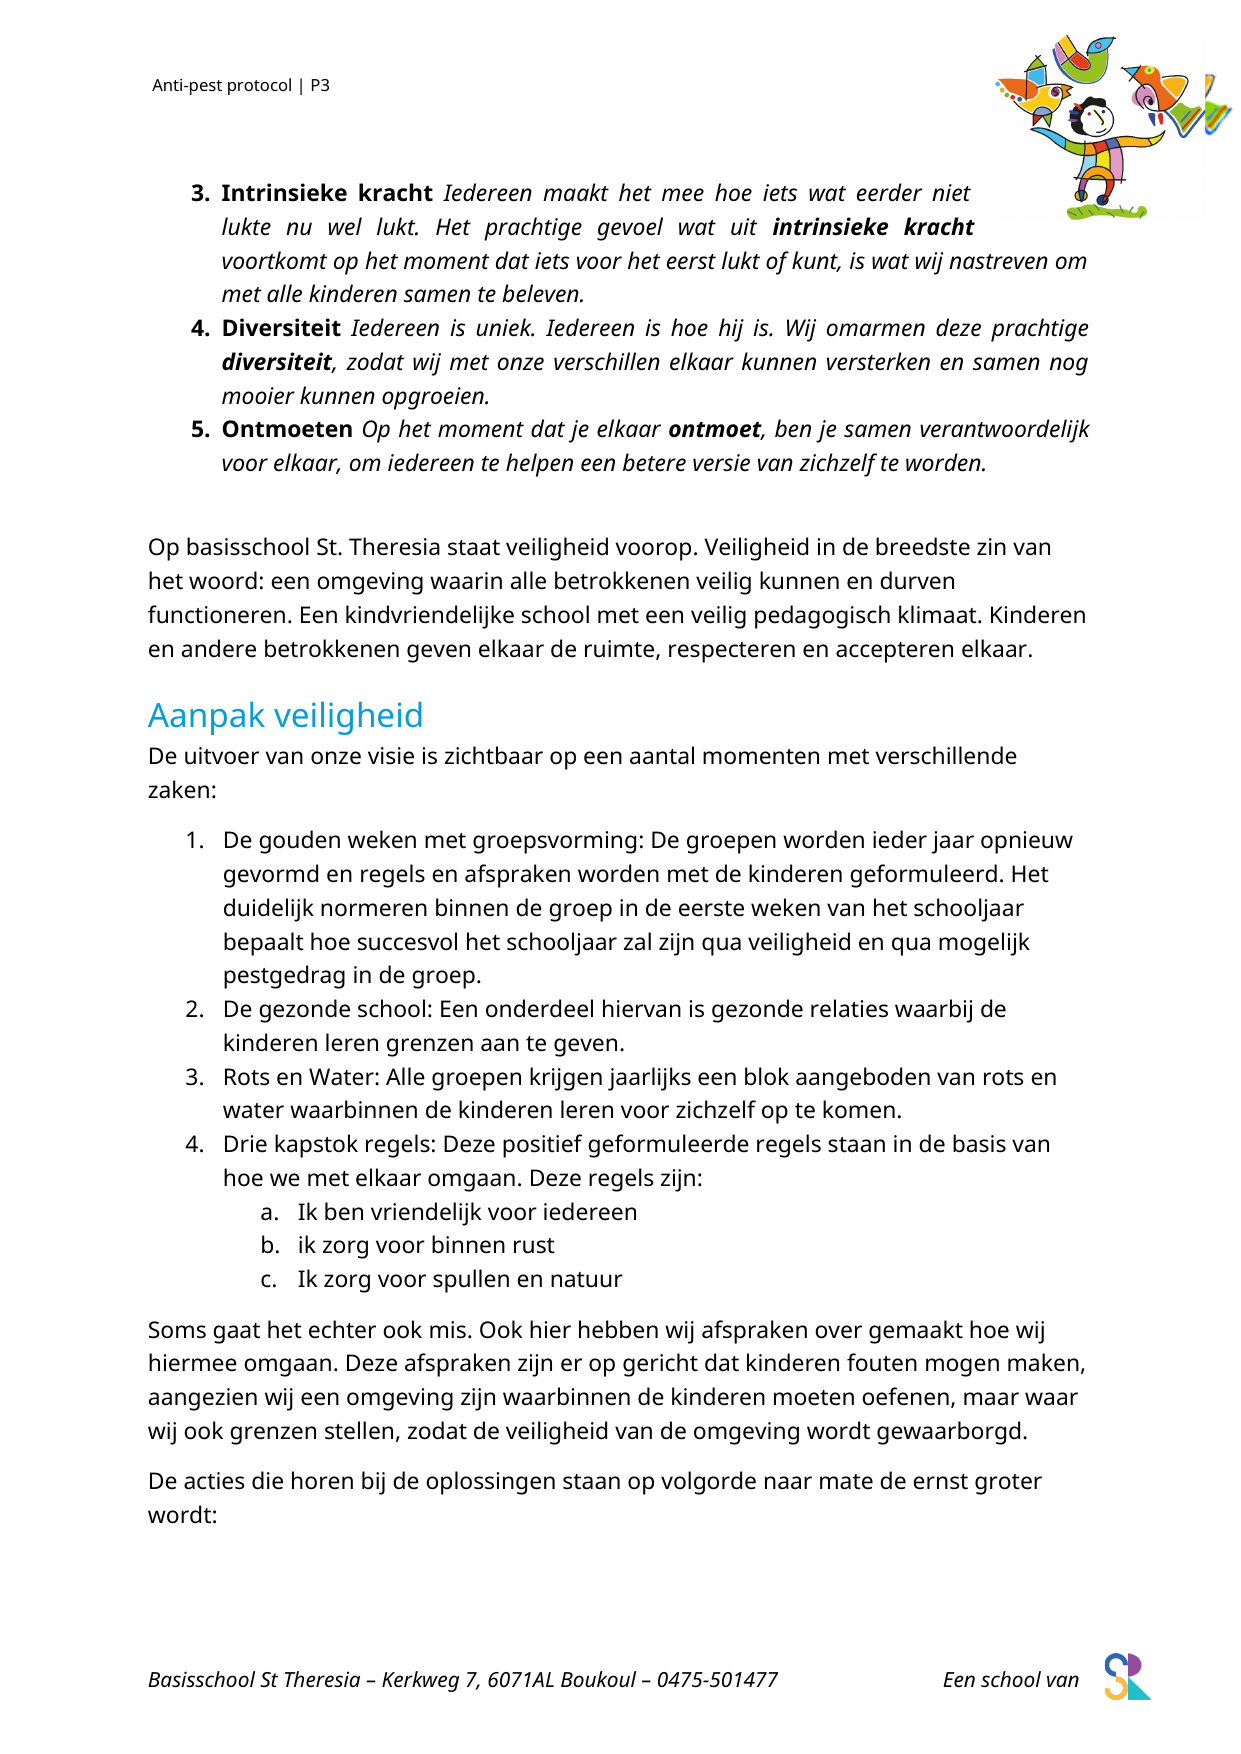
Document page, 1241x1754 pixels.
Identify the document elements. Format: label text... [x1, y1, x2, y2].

list De gouden weken met groepsvorming: De groepen worden ieder jaar opnieuw gevormd en regels en afspraken worden met de kinderen geformuleerd. Het duidelijk normeren binnen de groep in de eerste weken van het schooljaar bepaalt hoe succesvol het schooljaar zal zijn qua veiligheid en qua mogelijk pestgedrag in de groep. [185, 824, 1093, 991]
list Intrinsieke kracht Iedereen maakt het mee hoe iets wat eerder niet lukte nu wel lukt. Het prachtige gevoel wat uit intrinsieke kracht voortkomt op het moment dat iets voor het eerst lukt of kunt, is wat wij nastreven om met alle kinderen samen te beleven. [191, 177, 1093, 310]
text Op basisschool St. Theresia staat veiligheid voorop. Veiligheid in de breedste zin van het woord: een omgeving waarin alle betrokkenen veilig kunnen en durven functioneren. Een kindvriendelijke school met een veilig pedagogisch klimaat. Kinderen en andere betrokkenen geven elkaar de ruimte, respecteren en accepteren elkaar. [148, 531, 1093, 664]
list Diversiteit Iedereen is uniek. Iedereen is hoe hij is. Wij omarmen deze prachtige diversiteit, zodat wij met onze verschillen elkaar kunnen versterken en samen nog mooier kunnen opgroeien. [191, 312, 1093, 411]
list Ik ben vriendelijk voor iedereen [260, 1196, 1093, 1227]
list ik zorg voor binnen rust [260, 1229, 1093, 1261]
list Rots en Water: Alle groepen krijgen jaarlijks een blok aangeboden van rots en water waarbinnen de kinderen leren voor zichzelf op te komen. [185, 1061, 1093, 1126]
text Soms gaat het echter ook mis. Ook hier hebben wij afspraken over gemaakt hoe wij hiermee omgaan. Deze afspraken zijn er op gericht dat kinderen fouten mogen maken, aangezien wij een omgeving zijn waarbinnen de kinderen moeten oefenen, maar waar wij ook grenzen stellen, zodat de veiligheid van de omgeving wordt gewaarborgd. [148, 1314, 1093, 1446]
list De gezonde school: Een onderdeel hiervan is gezonde relaties waarbij de kinderen leren grenzen aan te geven. [185, 993, 1093, 1058]
picture [1104, 1653, 1152, 1700]
text De acties die horen bij de oplossingen staan op volgorde naar mate de ernst groter wordt: [148, 1465, 1093, 1530]
picture [992, 32, 1241, 223]
text De uitvoer van onze visie is zichtbaar op een aantal momenten met verschillende zaken: [148, 740, 1093, 805]
subtitle Aanpak veiligheid [148, 691, 1093, 737]
list Ik zorg voor spullen en natuur [260, 1263, 1093, 1294]
list Drie kapstok regels: Deze positief geformuleerde regels staan in de basis van hoe we met elkaar omgaan. Deze regels zijn: [185, 1128, 1093, 1193]
list Ontmoeten Op het moment dat je elkaar ontmoet, ben je samen verantwoordelijk voor elkaar, om iedereen te helpen een betere versie van zichzelf te worden. [191, 413, 1093, 478]
